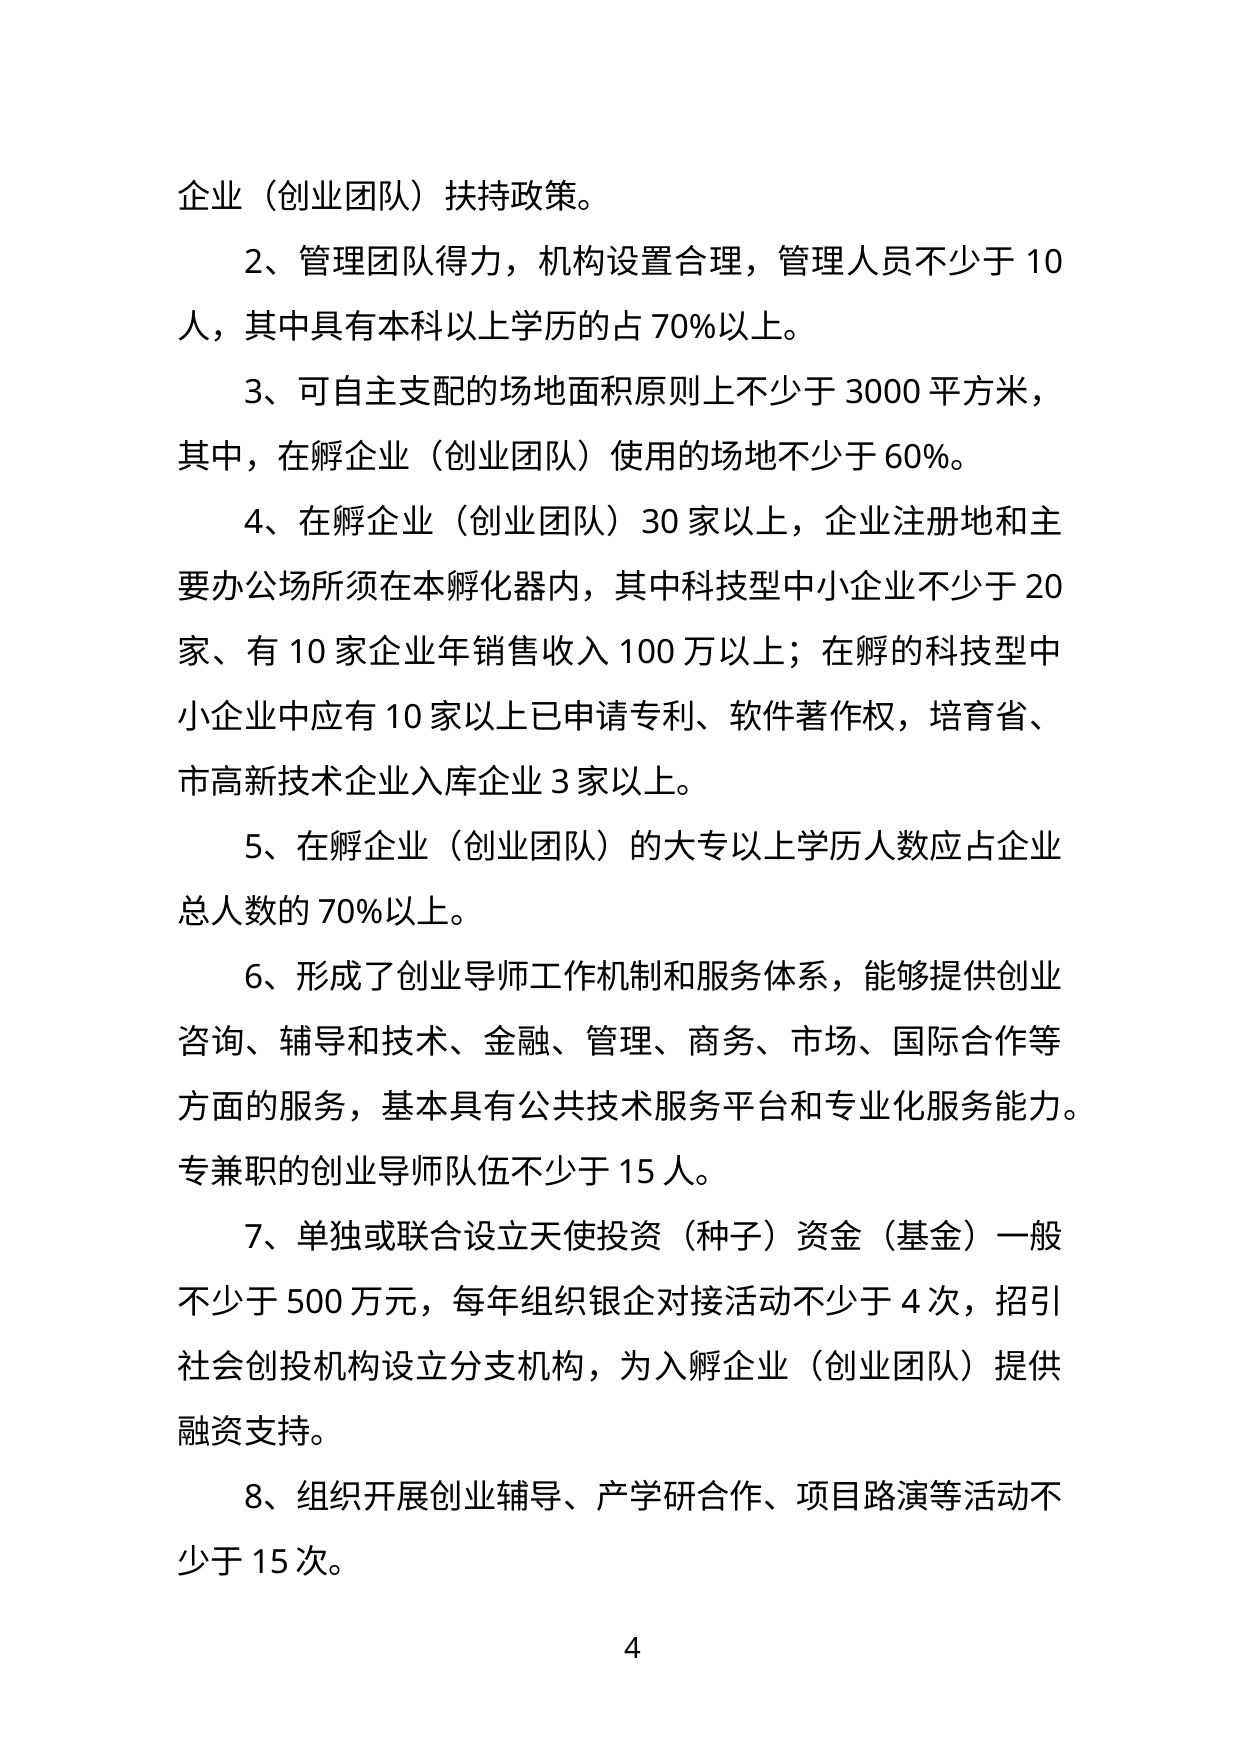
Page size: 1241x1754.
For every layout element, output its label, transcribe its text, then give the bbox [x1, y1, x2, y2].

text 8、组织开展创业辅导、产学研合作、项目路演等活动不少于15次。 [177, 1462, 1063, 1592]
text 4、在孵企业（创业团队）30家以上，企业注册地和主要办公场所须在本孵化器内，其中科技型中小企业不少于20家、有10家企业年销售收入100万以上；在孵的科技型中小企业中应有10家以上已申请专利、软件著作权，培育省、市高新技术企业入库企业3家以上。 [177, 487, 1063, 812]
text 5、在孵企业（创业团队）的大专以上学历人数应占企业总人数的70%以上。 [177, 812, 1063, 942]
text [177, 162, 1063, 227]
text 2、管理团队得力，机构设置合理，管理人员不少于10人，其中具有本科以上学历的占70%以上。 [177, 227, 1063, 357]
text 3、可自主支配的场地面积原则上不少于3000平方米，其中，在孵企业（创业团队）使用的场地不少于60%。 [177, 357, 1063, 487]
text 6、形成了创业导师工作机制和服务体系，能够提供创业咨询、辅导和技术、金融、管理、商务、市场、国际合作等方面的服务，基本具有公共技术服务平台和专业化服务能力。专兼职的创业导师队伍不少于15人。 [177, 942, 1063, 1202]
text 7、单独或联合设立天使投资（种子）资金（基金）一般不少于500万元，每年组织银企对接活动不少于4次，招引社会创投机构设立分支机构，为入孵企业（创业团队）提供融资支持。 [177, 1202, 1063, 1462]
